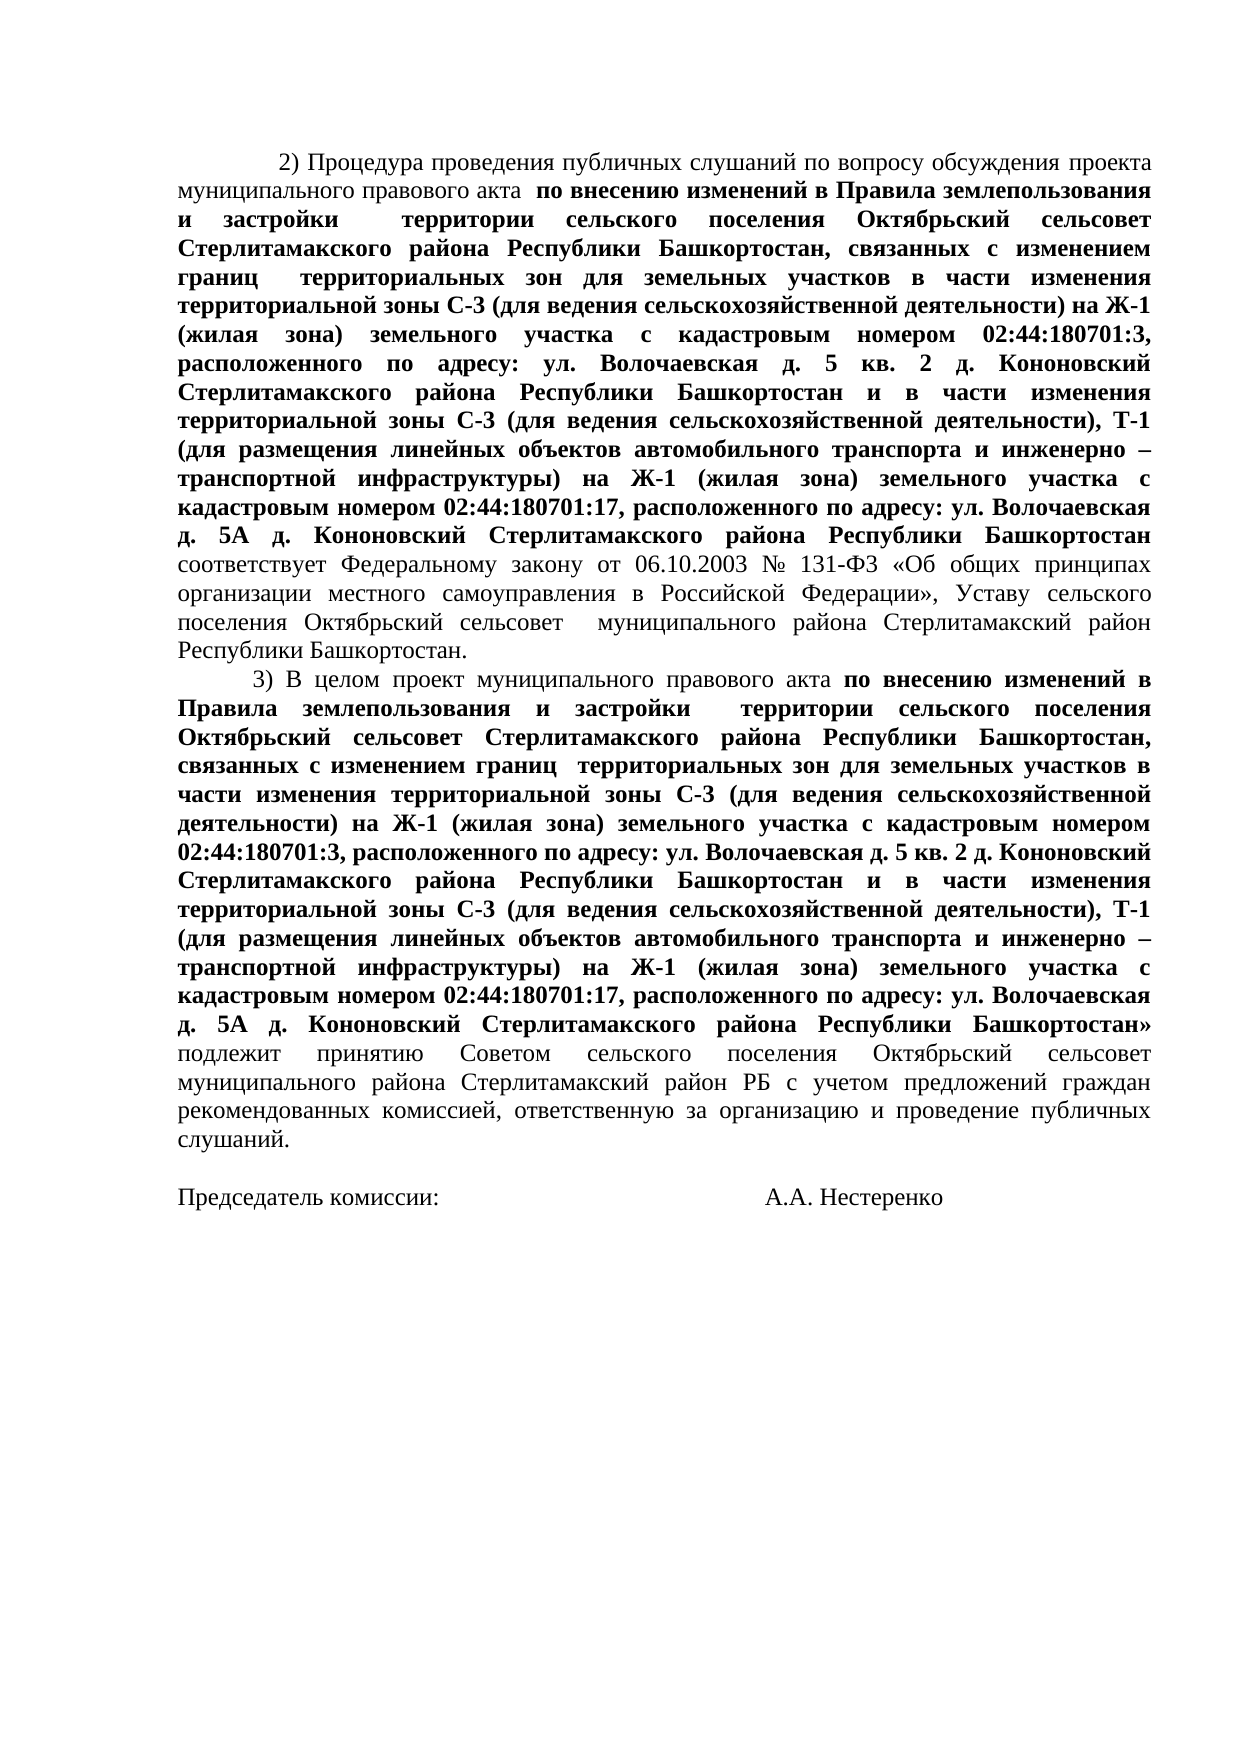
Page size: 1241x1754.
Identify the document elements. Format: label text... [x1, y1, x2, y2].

text Председатель комиссии: А.А. Нестеренко [177, 1182, 1152, 1211]
text 2) Процедура проведения публичных слушаний по вопросу обсуждения проекта муниципального правового акта по внесению изменений в Правила землепользования и застройки территории сельского поселения Октябрьский сельсовет Стерлитамакского района Республики Башкортостан, связанных с изменением границ территориальных зон для земельных участков в части изменения территориальной зоны С-3 (для ведения сельскохозяйственной деятельности) на Ж-1 (жилая зона) земельного участка с кадастровым номером 02:44:180701:3, расположенного по адресу: ул. Волочаевская д. 5 кв. 2 д. Кононовский Стерлитамакского района Республики Башкортостан и в части изменения территориальной зоны С-3 (для ведения сельскохозяйственной деятельности), Т-1 (для размещения линейных объектов автомобильного транспорта и инженерно – транспортной инфраструктуры) на Ж-1 (жилая зона) земельного участка с кадастровым номером 02:44:180701:17, расположенного по адресу: ул. Волочаевская д. 5А д. Кононовский Стерлитамакского района Республики Башкортостан соответствует Федеральному закону от 06.10.2003 № 131-Ф3 «Об общих принципах организации местного самоуправления в Российской Федерации», Уставу сельского поселения Октябрьский сельсовет муниципального района Стерлитамакский район Республики Башкортостан. [177, 147, 1152, 664]
text 3) В целом проект муниципального правового акта по внесению изменений в Правила землепользования и застройки территории сельского поселения Октябрьский сельсовет Стерлитамакского района Республики Башкортостан, связанных с изменением границ территориальных зон для земельных участков в части изменения территориальной зоны С-3 (для ведения сельскохозяйственной деятельности) на Ж-1 (жилая зона) земельного участка с кадастровым номером 02:44:180701:3, расположенного по адресу: ул. Волочаевская д. 5 кв. 2 д. Кононовский Стерлитамакского района Республики Башкортостан и в части изменения территориальной зоны С-3 (для ведения сельскохозяйственной деятельности), Т-1 (для размещения линейных объектов автомобильного транспорта и инженерно – транспортной инфраструктуры) на Ж-1 (жилая зона) земельного участка с кадастровым номером 02:44:180701:17, расположенного по адресу: ул. Волочаевская д. 5А д. Кононовский Стерлитамакского района Республики Башкортостан» подлежит принятию Советом сельского поселения Октябрьский сельсовет муниципального района Стерлитамакский район РБ с учетом предложений граждан рекомендованных комиссией, ответственную за организацию и проведение публичных слушаний. [177, 664, 1152, 1153]
